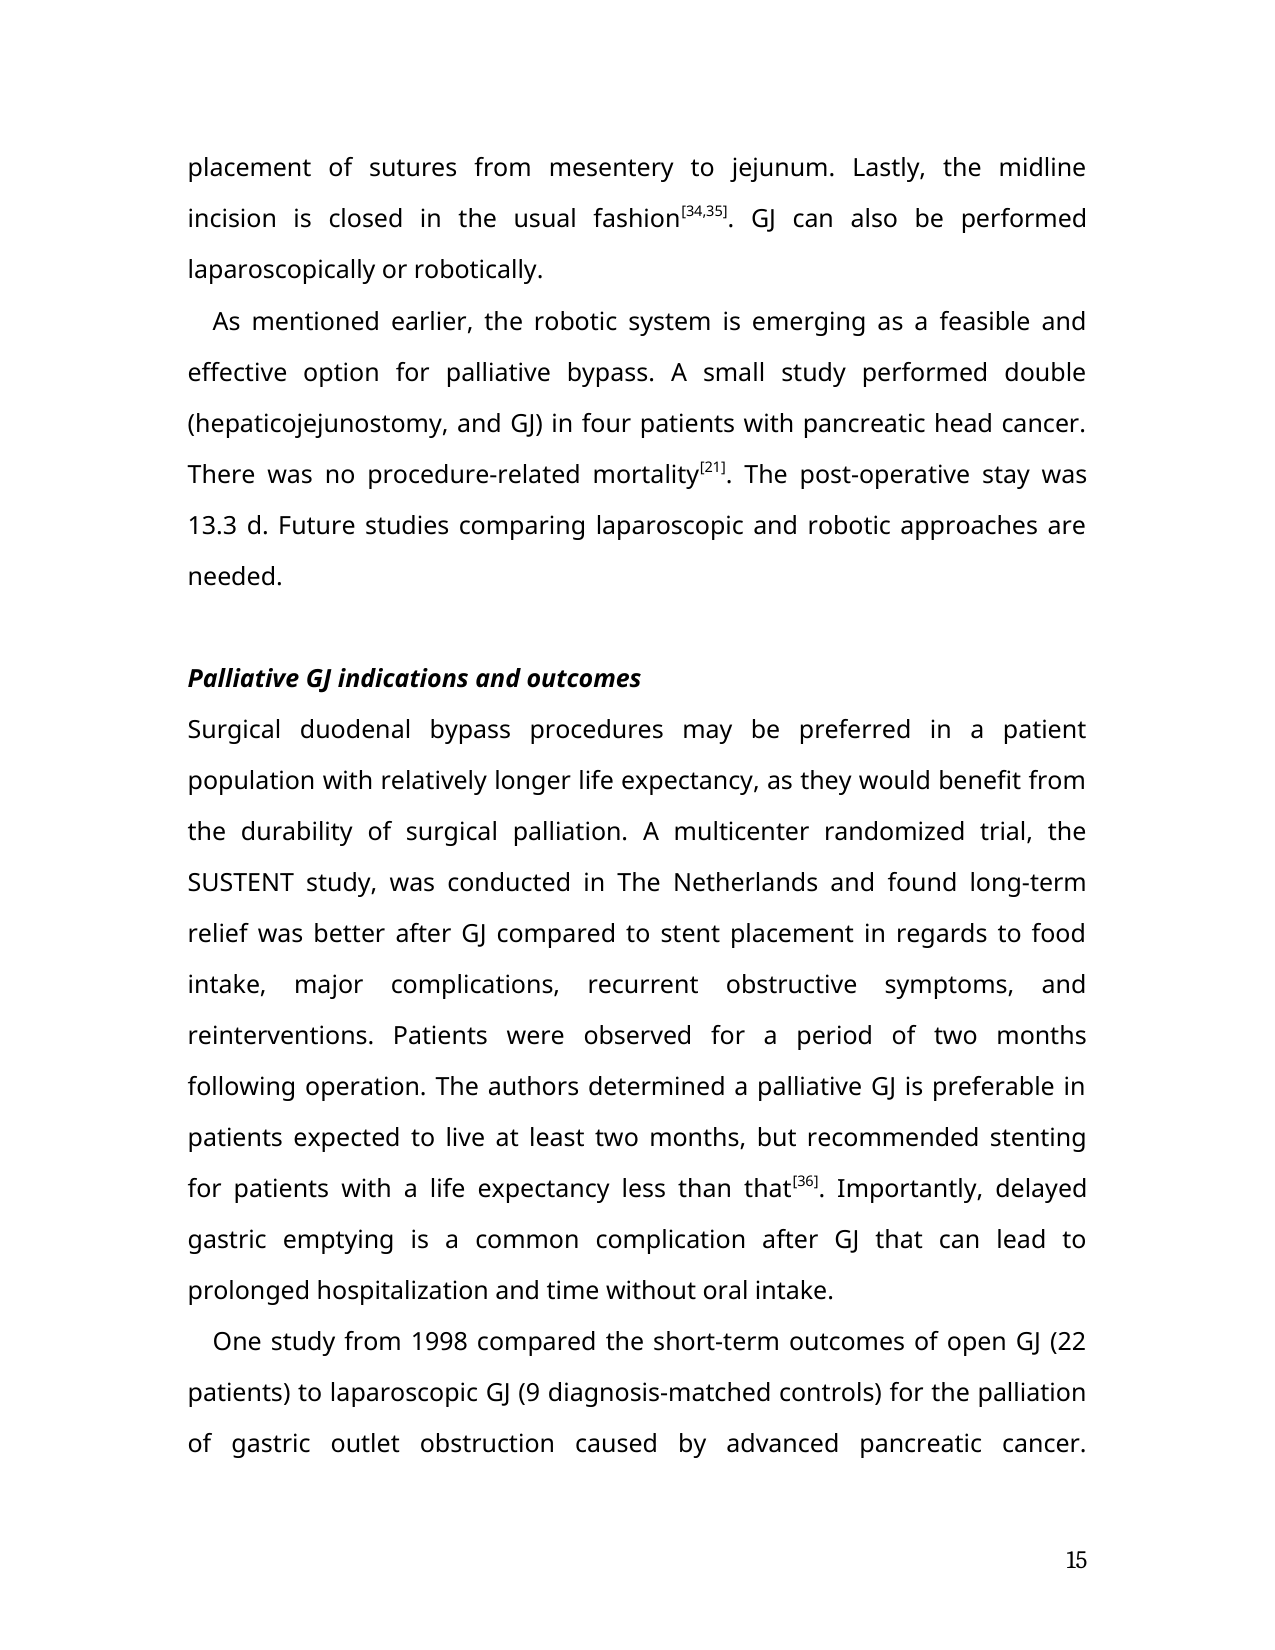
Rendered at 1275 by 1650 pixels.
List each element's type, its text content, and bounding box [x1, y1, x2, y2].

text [187, 1324, 1087, 1460]
text Surgical duodenal bypass procedures may be preferred in a patient population with relatively longer life expectancy, as they would benefit from the durability of surgical palliation. A multicenter randomized trial, the SUSTENT study, was conducted in The Netherlands and found long-term relief was better after GJ compared to stent placement in regards to food intake, major complications, recurrent obstructive symptoms, and reinterventions. Patients were observed for a period of two months following operation. The authors determined a palliative GJ is preferable in patients expected to live at least two months, but recommended stenting for patients with a life expectancy less than that[36]. Importantly, delayed gastric emptying is a common complication after GJ that can lead to prolonged hospitalization and time without oral intake. [187, 711, 1087, 1307]
text Palliative GJ indications and outcomes [187, 660, 1087, 694]
text As mentioned earlier, the robotic system is emerging as a feasible and effective option for palliative bypass. A small study performed double (hepaticojejunostomy, and GJ) in four patients with pancreatic head cancer. There was no procedure-related mortality[21]. The post-operative stay was 13.3 d. Future studies comparing laparoscopic and robotic approaches are needed. [187, 303, 1087, 592]
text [187, 150, 1087, 286]
